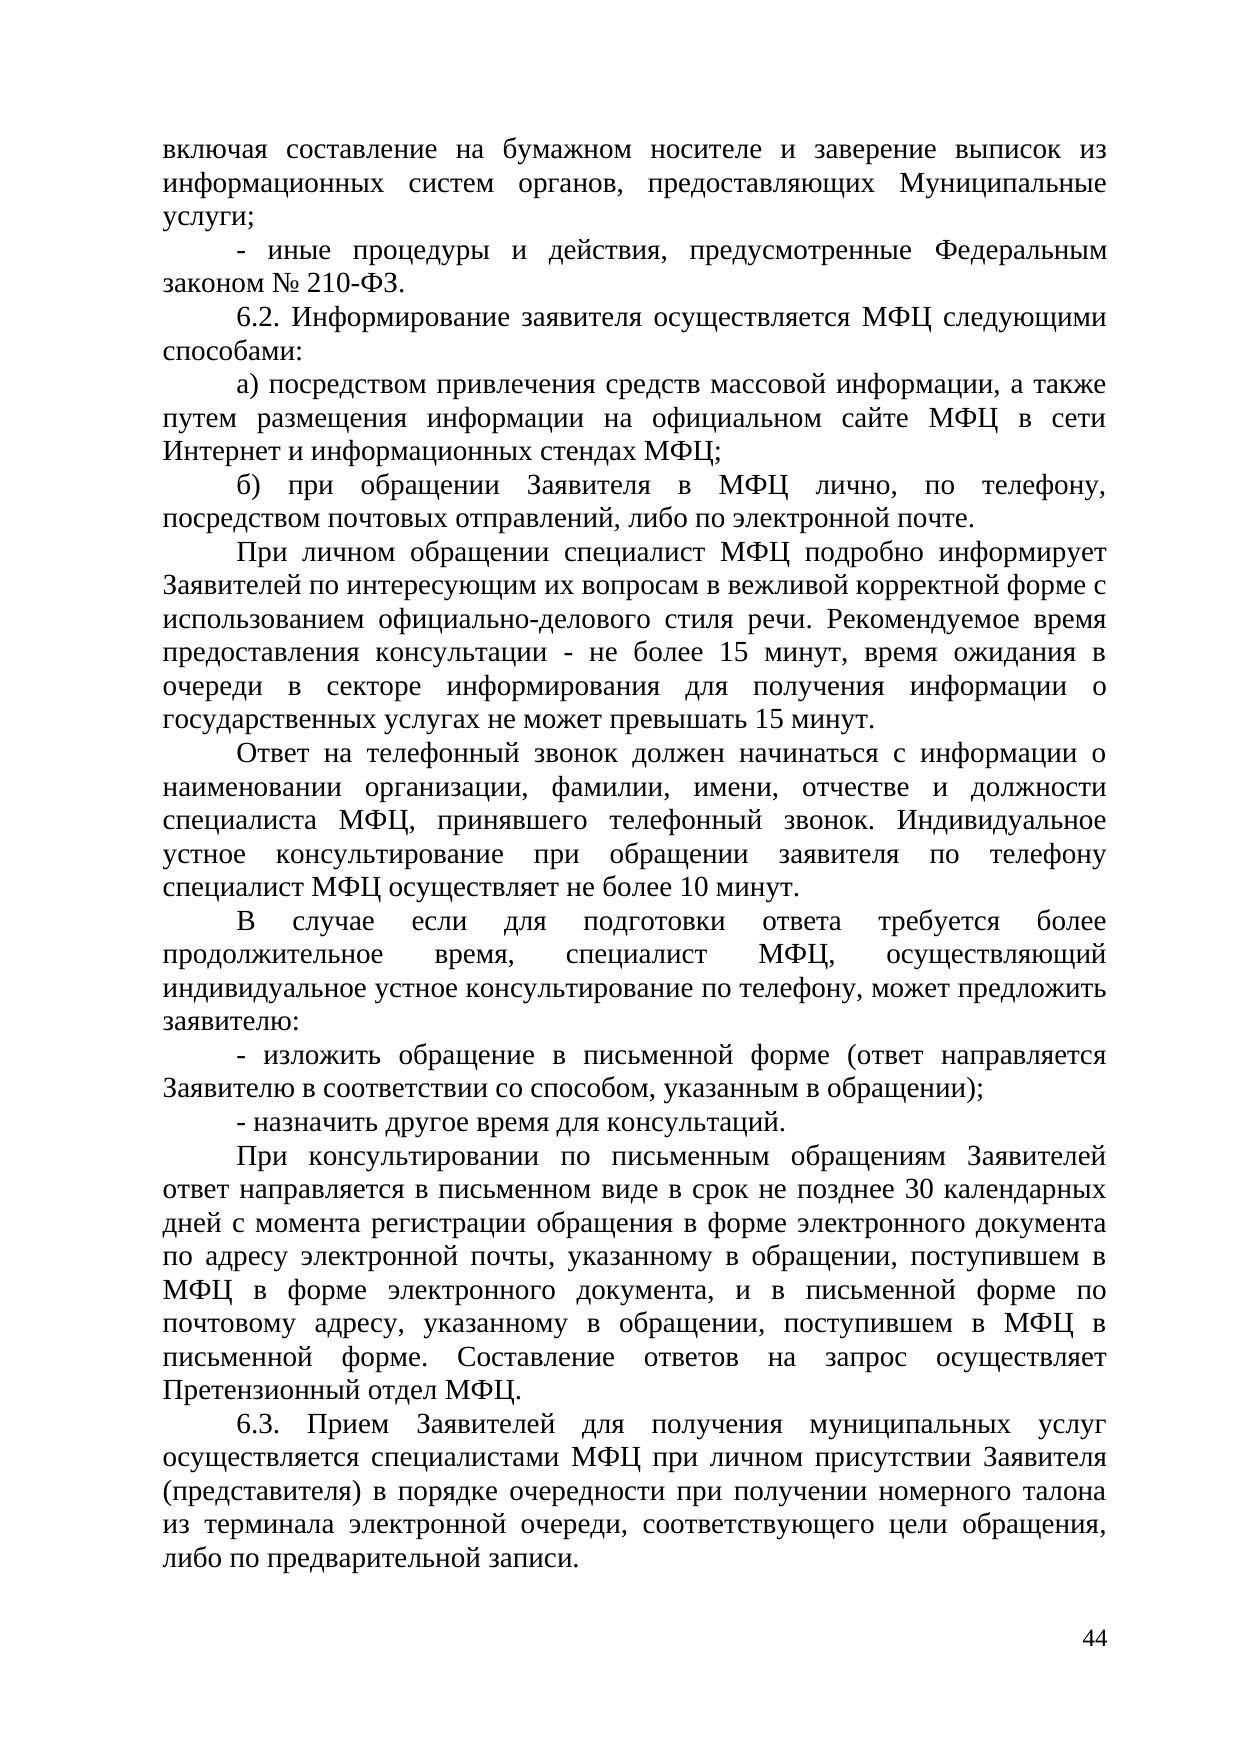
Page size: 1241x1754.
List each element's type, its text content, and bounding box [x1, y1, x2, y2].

text а) посредством привлечения средств массовой информации, а также путем размещения информации на официальном сайте МФЦ в сети Интернет и информационных стендах МФЦ; [162, 366, 1107, 467]
text При личном обращении специалист МФЦ подробно информирует Заявителей по интересующим их вопросам в вежливой корректной форме с использованием официально-делового стиля речи. Рекомендуемое время предоставления консультации - не более 15 минут, время ожидания в очереди в секторе информирования для получения информации о государственных услугах не может превышать 15 минут. [162, 534, 1107, 735]
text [162, 131, 1107, 232]
text В случае если для подготовки ответа требуется более продолжительное время, специалист МФЦ, осуществляющий индивидуальное устное консультирование по телефону, может предложить заявителю: [162, 903, 1107, 1037]
text - назначить другое время для консультаций. [162, 1104, 1107, 1138]
text При консультировании по письменным обращениям Заявителей ответ направляется в письменном виде в срок не позднее 30 календарных дней с момента регистрации обращения в форме электронного документа по адресу электронной почты, указанному в обращении, поступившем в МФЦ в форме электронного документа, и в письменной форме по почтовому адресу, указанному в обращении, поступившем в МФЦ в письменной форме. Составление ответов на запрос осуществляет Претензионный отдел МФЦ. [162, 1138, 1107, 1406]
text 6.2. Информирование заявителя осуществляется МФЦ следующими способами: [162, 299, 1107, 366]
text - иные процедуры и действия, предусмотренные Федеральным законом № 210-ФЗ. [162, 232, 1107, 299]
text 6.3. Прием Заявителей для получения муниципальных услуг осуществляется специалистами МФЦ при личном присутствии Заявителя (представителя) в порядке очередности при получении номерного талона из терминала электронной очереди, соответствующего цели обращения, либо по предварительной записи. [162, 1406, 1107, 1574]
text б) при обращении Заявителя в МФЦ лично, по телефону, посредством почтовых отправлений, либо по электронной почте. [162, 467, 1107, 534]
text Ответ на телефонный звонок должен начинаться с информации о наименовании организации, фамилии, имени, отчестве и должности специалиста МФЦ, принявшего телефонный звонок. Индивидуальное устное консультирование при обращении заявителя по телефону специалист МФЦ осуществляет не более 10 минут. [162, 735, 1107, 903]
text - изложить обращение в письменной форме (ответ направляется Заявителю в соответствии со способом, указанным в обращении); [162, 1037, 1107, 1104]
